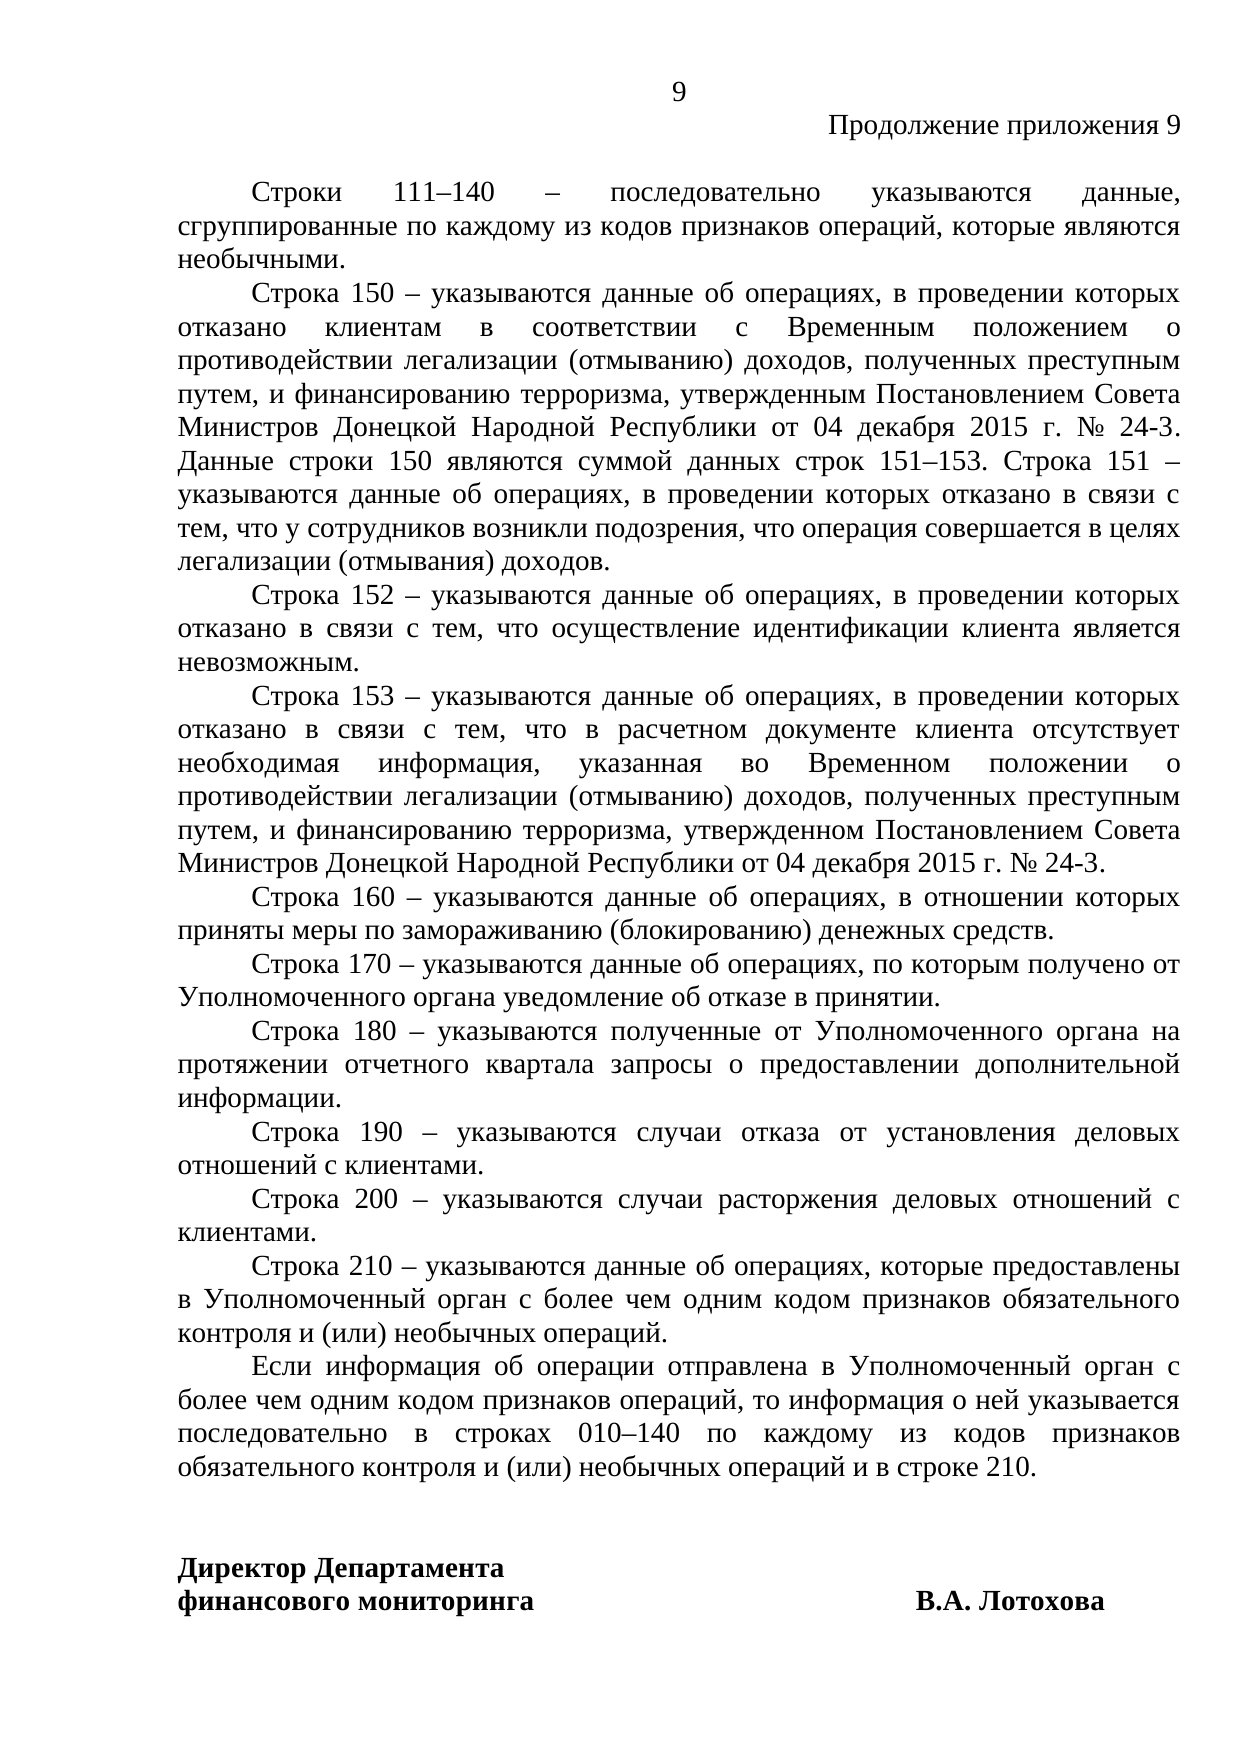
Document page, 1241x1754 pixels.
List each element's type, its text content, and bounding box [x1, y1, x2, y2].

text Строка 190 – указываются случаи отказа от установления деловых отношений с клиентами. [177, 1114, 1181, 1181]
text Строки 111–140 – последовательно указываются данные, сгруппированные по каждому из кодов признаков операций, которые являются необычными. [177, 174, 1181, 275]
text Строка 210 – указываются данные об операциях, которые предоставлены в Уполномоченный орган с более чем одним кодом признаков обязательного контроля и (или) необычных операций. [177, 1248, 1181, 1348]
text Если информация об операции отправлена в Уполномоченный орган с более чем одним кодом признаков операций, то информация о ней указывается последовательно в строках 010–140 по каждому из кодов признаков обязательного контроля и (или) необычных операций и в строке 210. [177, 1348, 1181, 1483]
text Строка 180 – указываются полученные от Уполномоченного органа на протяжении отчетного квартала запросы о предоставлении дополнительной информации. [177, 1013, 1181, 1114]
text Строка 153 – указываются данные об операциях, в проведении которых отказано в связи с тем, что в расчетном документе клиента отсутствует необходимая информация, указанная во Временном положении о противодействии легализации (отмыванию) доходов, полученных преступным путем, и финансированию терроризма, утвержденном Постановлением Совета Министров Донецкой Народной Республики от 04 декабря 2015 г. № 24-3. [177, 678, 1181, 879]
text Строка 160 – указываются данные об операциях, в отношении которых приняты меры по замораживанию (блокированию) денежных средств. [177, 879, 1181, 946]
text финансового мониторинга В.А. Лотохова [177, 1583, 1181, 1617]
text Строка 152 – указываются данные об операциях, в проведении которых отказано в связи с тем, что осуществление идентификации клиента является невозможным. [177, 577, 1181, 678]
text Директор Департамента [177, 1550, 1181, 1583]
text Строка 150 – указываются данные об операциях, в проведении которых отказано клиентам в соответствии с Временным положением о противодействии легализации (отмыванию) доходов, полученных преступным путем, и финансированию терроризма, утвержденным Постановлением Совета Министров Донецкой Народной Республики от 04 декабря 2015 г. № 24-3. Данные строки 150 являются суммой данных строк 151–153. Строка 151 – указываются данные об операциях, в проведении которых отказано в связи с тем, что у сотрудников возникли подозрения, что операция совершается в целях легализации (отмывания) доходов. [177, 275, 1181, 577]
text Строка 200 – указываются случаи расторжения деловых отношений с клиентами. [177, 1181, 1181, 1248]
text Строка 170 – указываются данные об операциях, по которым получено от Уполномоченного органа уведомление об отказе в принятии. [177, 946, 1181, 1013]
